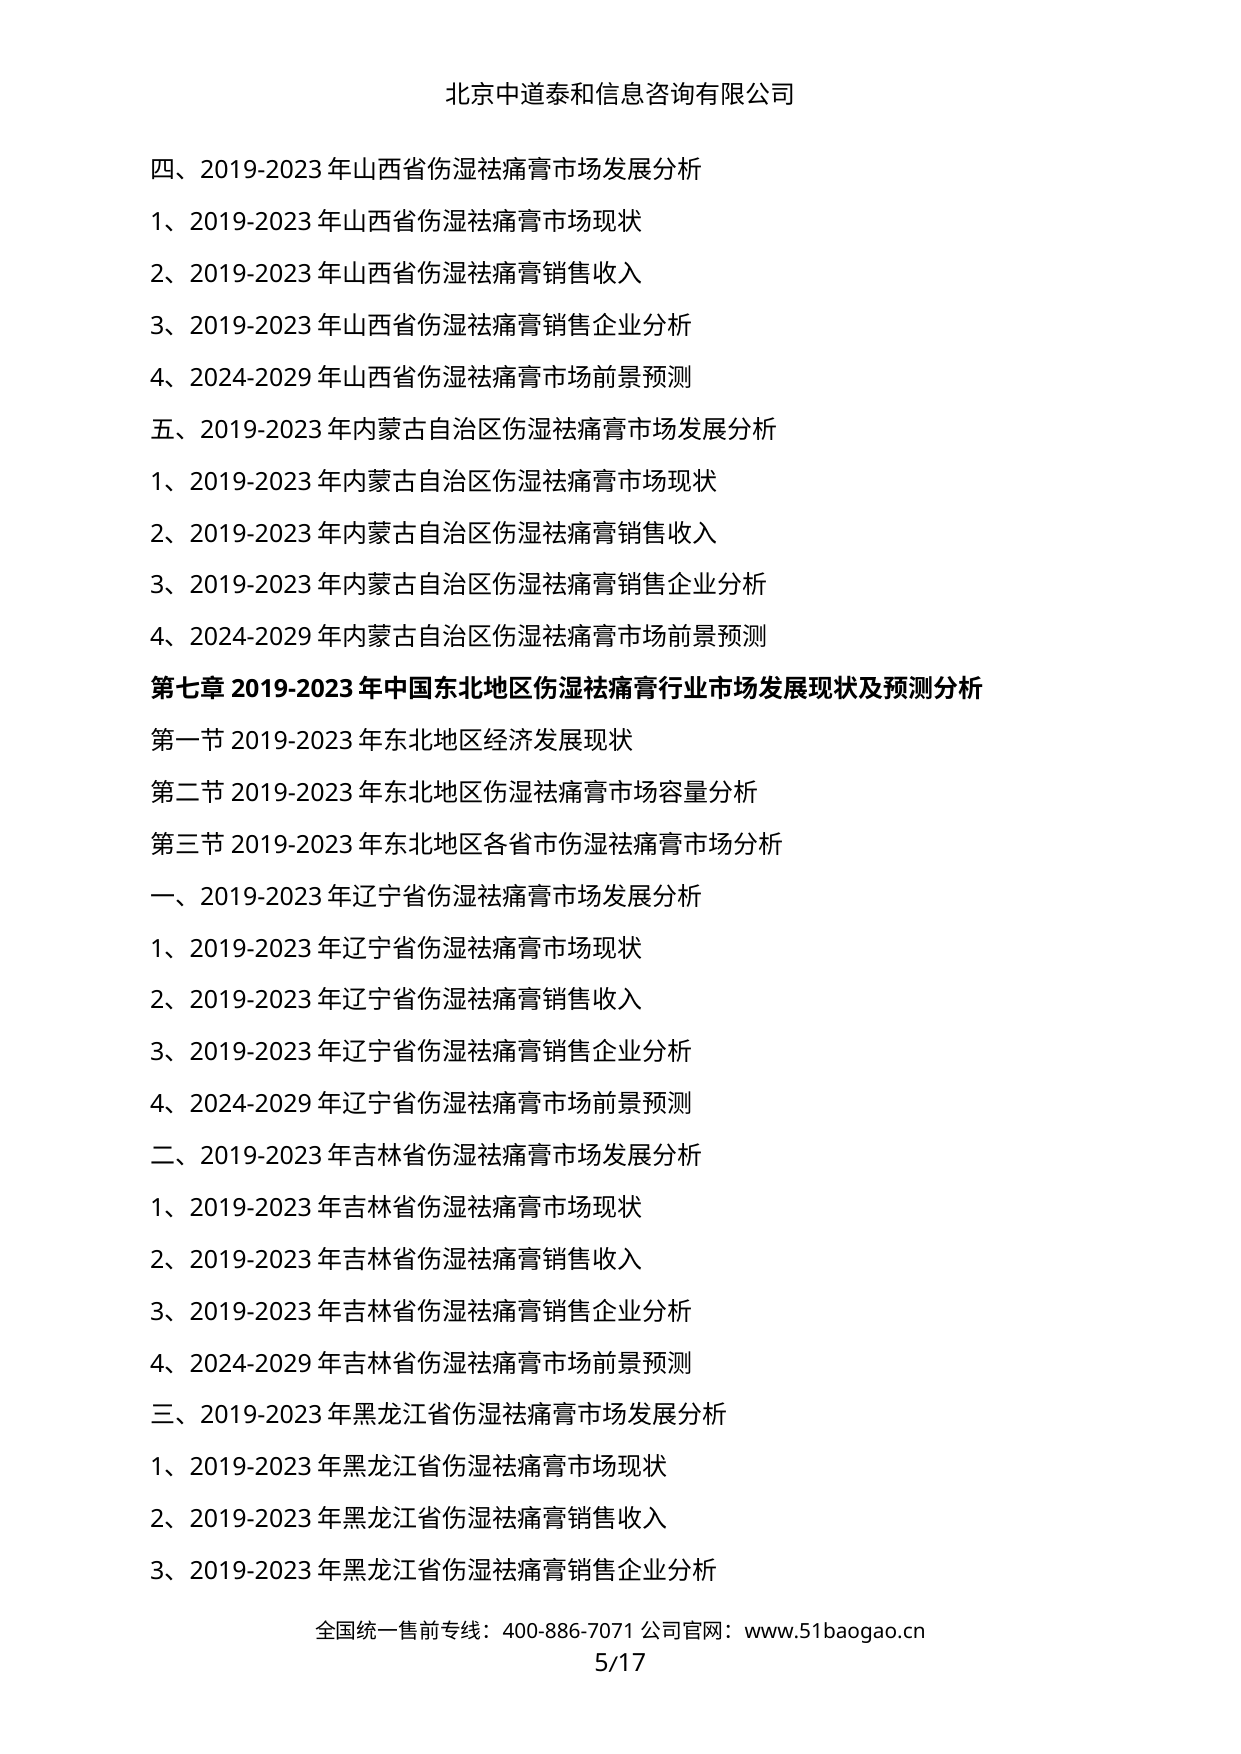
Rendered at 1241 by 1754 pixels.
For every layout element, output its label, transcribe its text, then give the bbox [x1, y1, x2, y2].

text 第二节 2019-2023年东北地区伤湿祛痛膏市场容量分析 [150, 772, 1090, 809]
text 3、2019-2023年黑龙江省伤湿祛痛膏销售企业分析 [150, 1551, 1090, 1587]
text 4、2024-2029年吉林省伤湿祛痛膏市场前景预测 [150, 1343, 1090, 1379]
text 4、2024-2029年山西省伤湿祛痛膏市场前景预测 [150, 357, 1090, 394]
text 1、2019-2023年内蒙古自治区伤湿祛痛膏市场现状 [150, 461, 1090, 497]
text 1、2019-2023年辽宁省伤湿祛痛膏市场现状 [150, 928, 1090, 964]
text 3、2019-2023年吉林省伤湿祛痛膏销售企业分析 [150, 1291, 1090, 1327]
text 2、2019-2023年黑龙江省伤湿祛痛膏销售收入 [150, 1499, 1090, 1535]
text 第一节 2019-2023年东北地区经济发展现状 [150, 721, 1090, 757]
text 3、2019-2023年辽宁省伤湿祛痛膏销售企业分析 [150, 1032, 1090, 1068]
text 二、2019-2023年吉林省伤湿祛痛膏市场发展分析 [150, 1136, 1090, 1172]
text 2、2019-2023年内蒙古自治区伤湿祛痛膏销售收入 [150, 513, 1090, 549]
text 3、2019-2023年山西省伤湿祛痛膏销售企业分析 [150, 306, 1090, 342]
text 四、2019-2023年山西省伤湿祛痛膏市场发展分析 [150, 150, 1090, 186]
text 2、2019-2023年吉林省伤湿祛痛膏销售收入 [150, 1239, 1090, 1276]
text 2、2019-2023年辽宁省伤湿祛痛膏销售收入 [150, 980, 1090, 1016]
text 3、2019-2023年内蒙古自治区伤湿祛痛膏销售企业分析 [150, 565, 1090, 601]
text 4、2024-2029年辽宁省伤湿祛痛膏市场前景预测 [150, 1084, 1090, 1120]
text 1、2019-2023年山西省伤湿祛痛膏市场现状 [150, 202, 1090, 238]
text 4、2024-2029年内蒙古自治区伤湿祛痛膏市场前景预测 [150, 617, 1090, 653]
text 1、2019-2023年吉林省伤湿祛痛膏市场现状 [150, 1187, 1090, 1224]
text 五、2019-2023年内蒙古自治区伤湿祛痛膏市场发展分析 [150, 409, 1090, 446]
text 2、2019-2023年山西省伤湿祛痛膏销售收入 [150, 254, 1090, 290]
text 三、2019-2023年黑龙江省伤湿祛痛膏市场发展分析 [150, 1395, 1090, 1431]
text 第七章 2019-2023年中国东北地区伤湿祛痛膏行业市场发展现状及预测分析 [150, 669, 1090, 705]
text 第三节 2019-2023年东北地区各省市伤湿祛痛膏市场分析 [150, 824, 1090, 861]
text 一、2019-2023年辽宁省伤湿祛痛膏市场发展分析 [150, 876, 1090, 912]
text 1、2019-2023年黑龙江省伤湿祛痛膏市场现状 [150, 1447, 1090, 1483]
